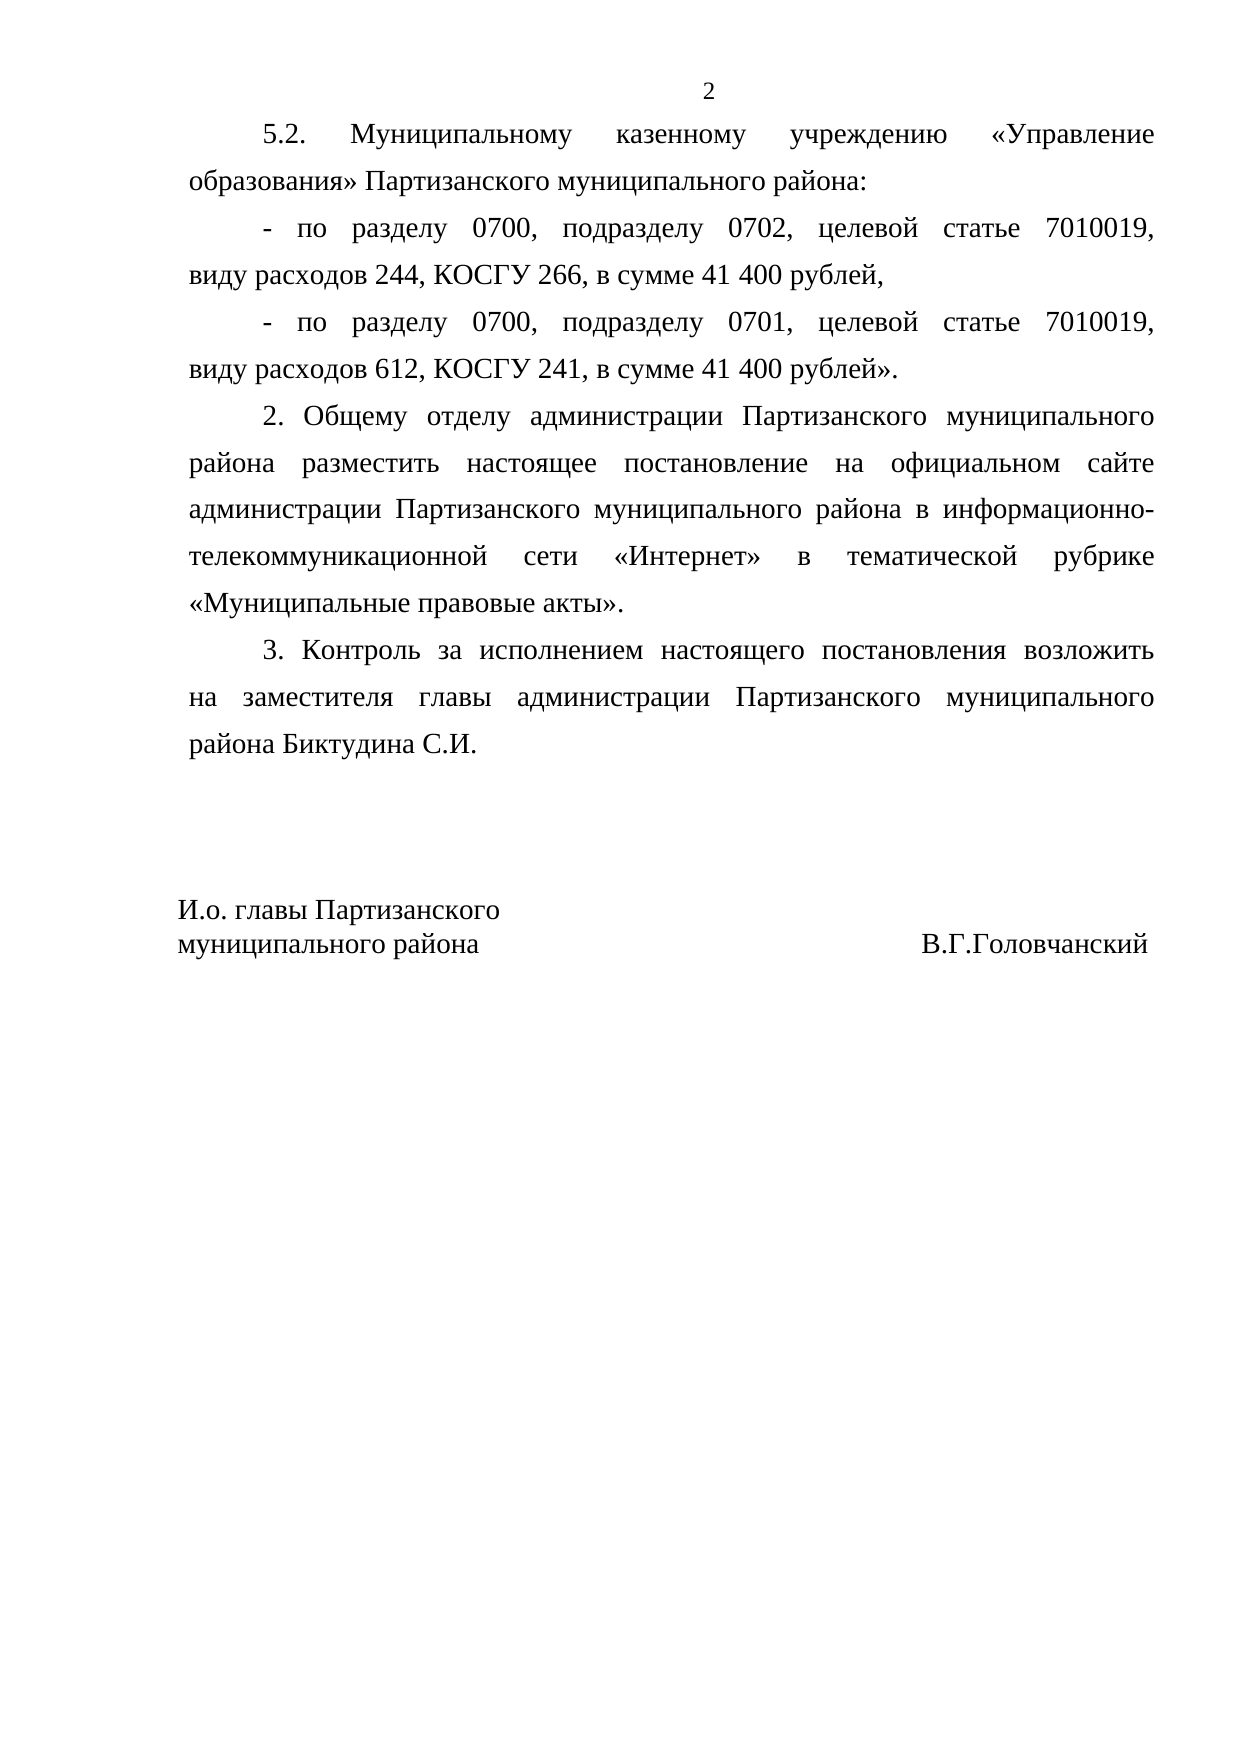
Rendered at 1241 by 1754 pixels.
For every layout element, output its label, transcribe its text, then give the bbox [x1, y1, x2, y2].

text И.о. главы Партизанского [177, 892, 1152, 926]
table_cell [177, 30, 1167, 771]
text муниципального района В.Г.Головчанский [177, 926, 1152, 959]
